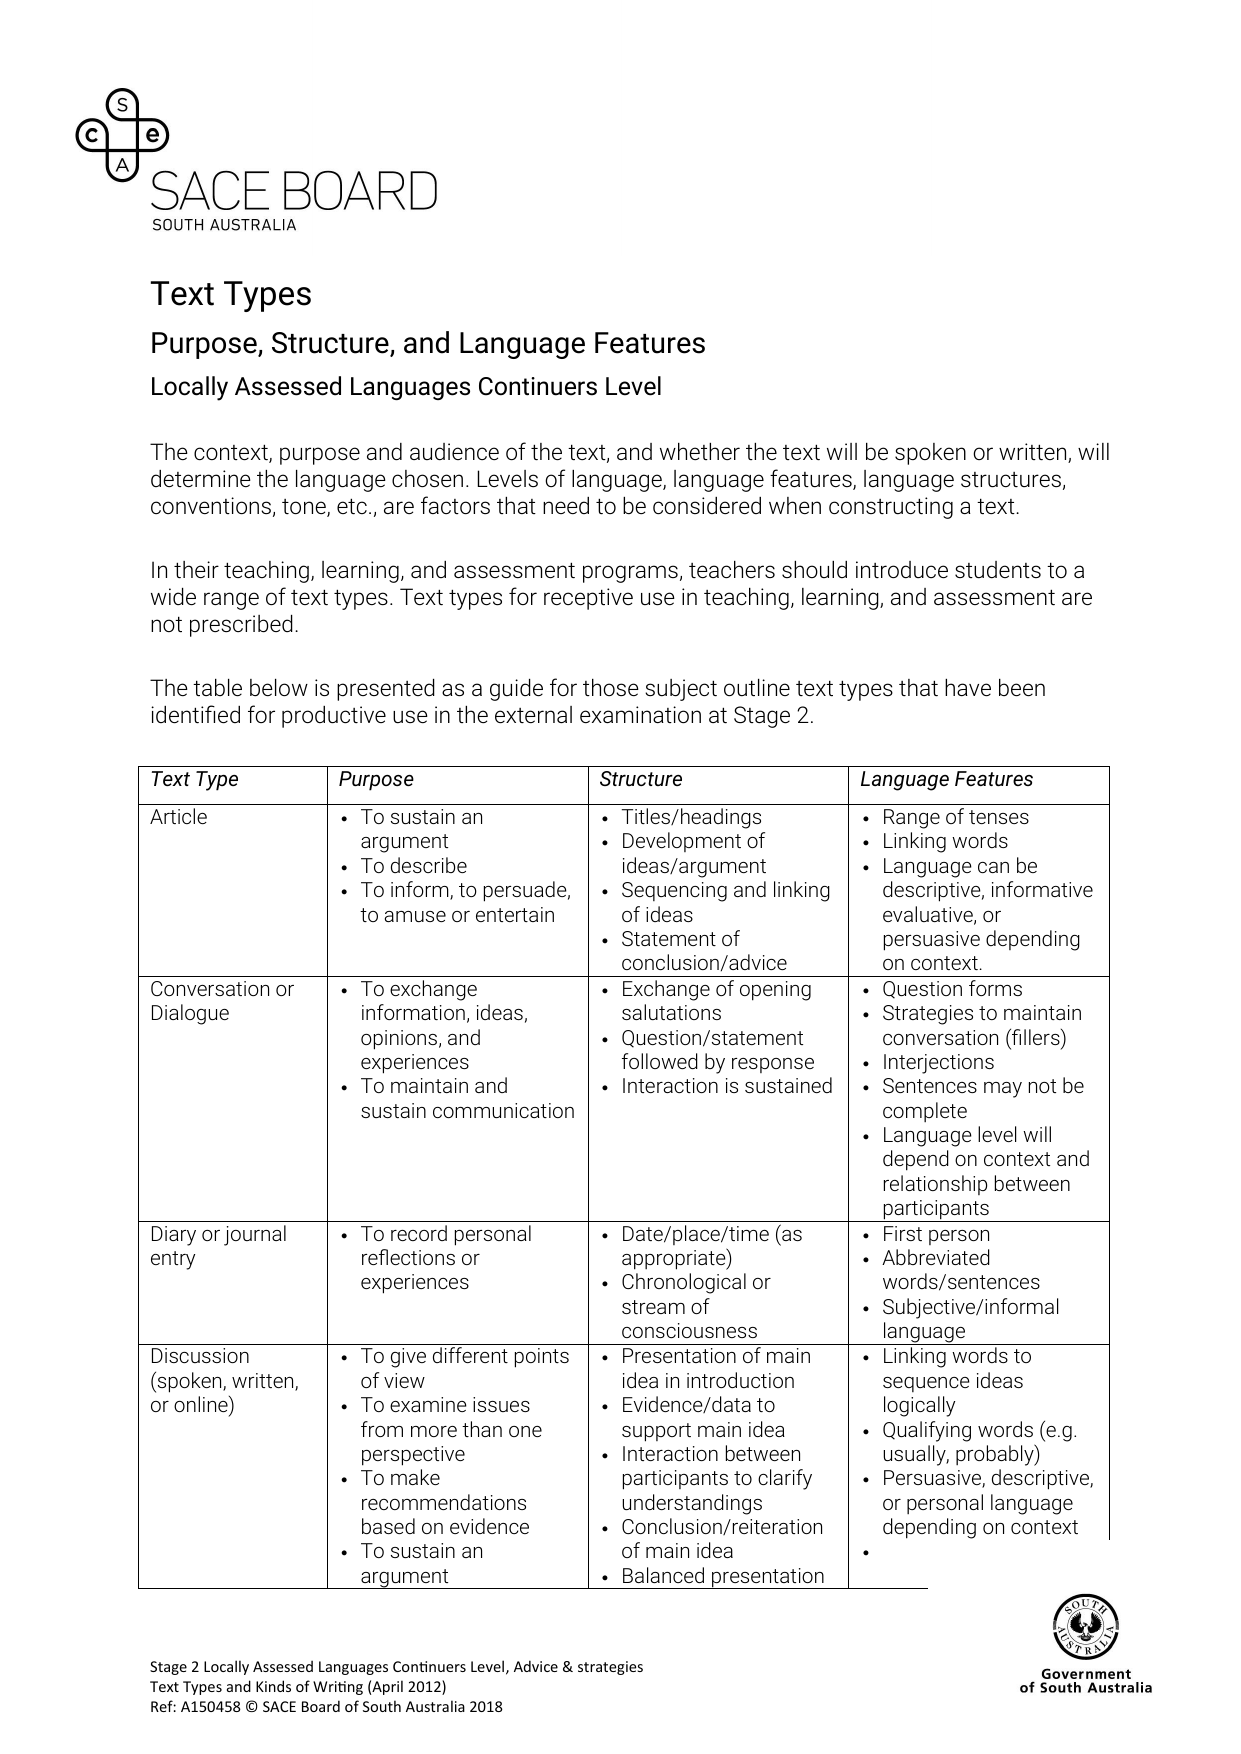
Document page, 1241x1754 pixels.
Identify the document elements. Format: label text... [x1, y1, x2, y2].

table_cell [589, 1345, 848, 1588]
text In their teaching, learning, and assessment programs, teachers should introduce students to a wide range of text types. Text types for receptive use in teaching, learning, and assessment are not prescribed. [150, 557, 1122, 638]
table_cell Question forms Strategies to maintain conversation (fillers) Interjections Sentences may not be complete Language level will depend on context and relationship between participants [849, 977, 1109, 1221]
table_cell Article [139, 805, 327, 976]
text The context, purpose and audience of the text, and whether the text will be spoken or written, will determine the language chosen. Levels of language, language features, language structures, conventions, tone, etc., are factors that need to be considered when constructing a text. [150, 439, 1122, 520]
table_cell To exchange information, ideas, opinions, and experiences To maintain and sustain communication [328, 977, 588, 1221]
text Text Types [150, 256, 1122, 313]
text Locally Assessed Languages Continuers Level [150, 373, 1122, 402]
table_cell First person Abbreviated words/sentences Subjective/informal language [849, 1222, 1109, 1343]
picture [928, 1540, 1238, 1749]
table_cell Diary or journal entry [139, 1222, 327, 1343]
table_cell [849, 1345, 1109, 1588]
picture [3, 0, 1236, 256]
table_cell To record personal reflections or experiences [328, 1222, 588, 1343]
table_cell Titles/headings Development of ideas/argument Sequencing and linking of ideas Statement of conclusion/advice [589, 805, 848, 976]
table_cell Conversation or Dialogue [139, 977, 327, 1221]
table_header Text Type [139, 767, 327, 804]
text Purpose, Structure, and Language Features [150, 326, 1122, 360]
table_header Structure [589, 767, 848, 804]
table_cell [328, 1345, 588, 1588]
text The table below is presented as a guide for those subject outline text types that have been identified for productive use in the external examination at Stage 2. [150, 676, 1122, 754]
table_cell Date/place/time (as appropriate) Chronological or stream of consciousness [589, 1222, 848, 1343]
table_cell Range of tenses Linking words Language can be descriptive, informative evaluative, or persuasive depending on context. [849, 805, 1109, 976]
table_header Purpose [328, 767, 588, 804]
table_header Language Features [849, 767, 1109, 804]
table_cell Exchange of opening salutations Question/statement followed by response Interaction is sustained [589, 977, 848, 1221]
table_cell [139, 1345, 327, 1588]
table_cell To sustain an argument To describe To inform, to persuade, to amuse or entertain [328, 805, 588, 976]
